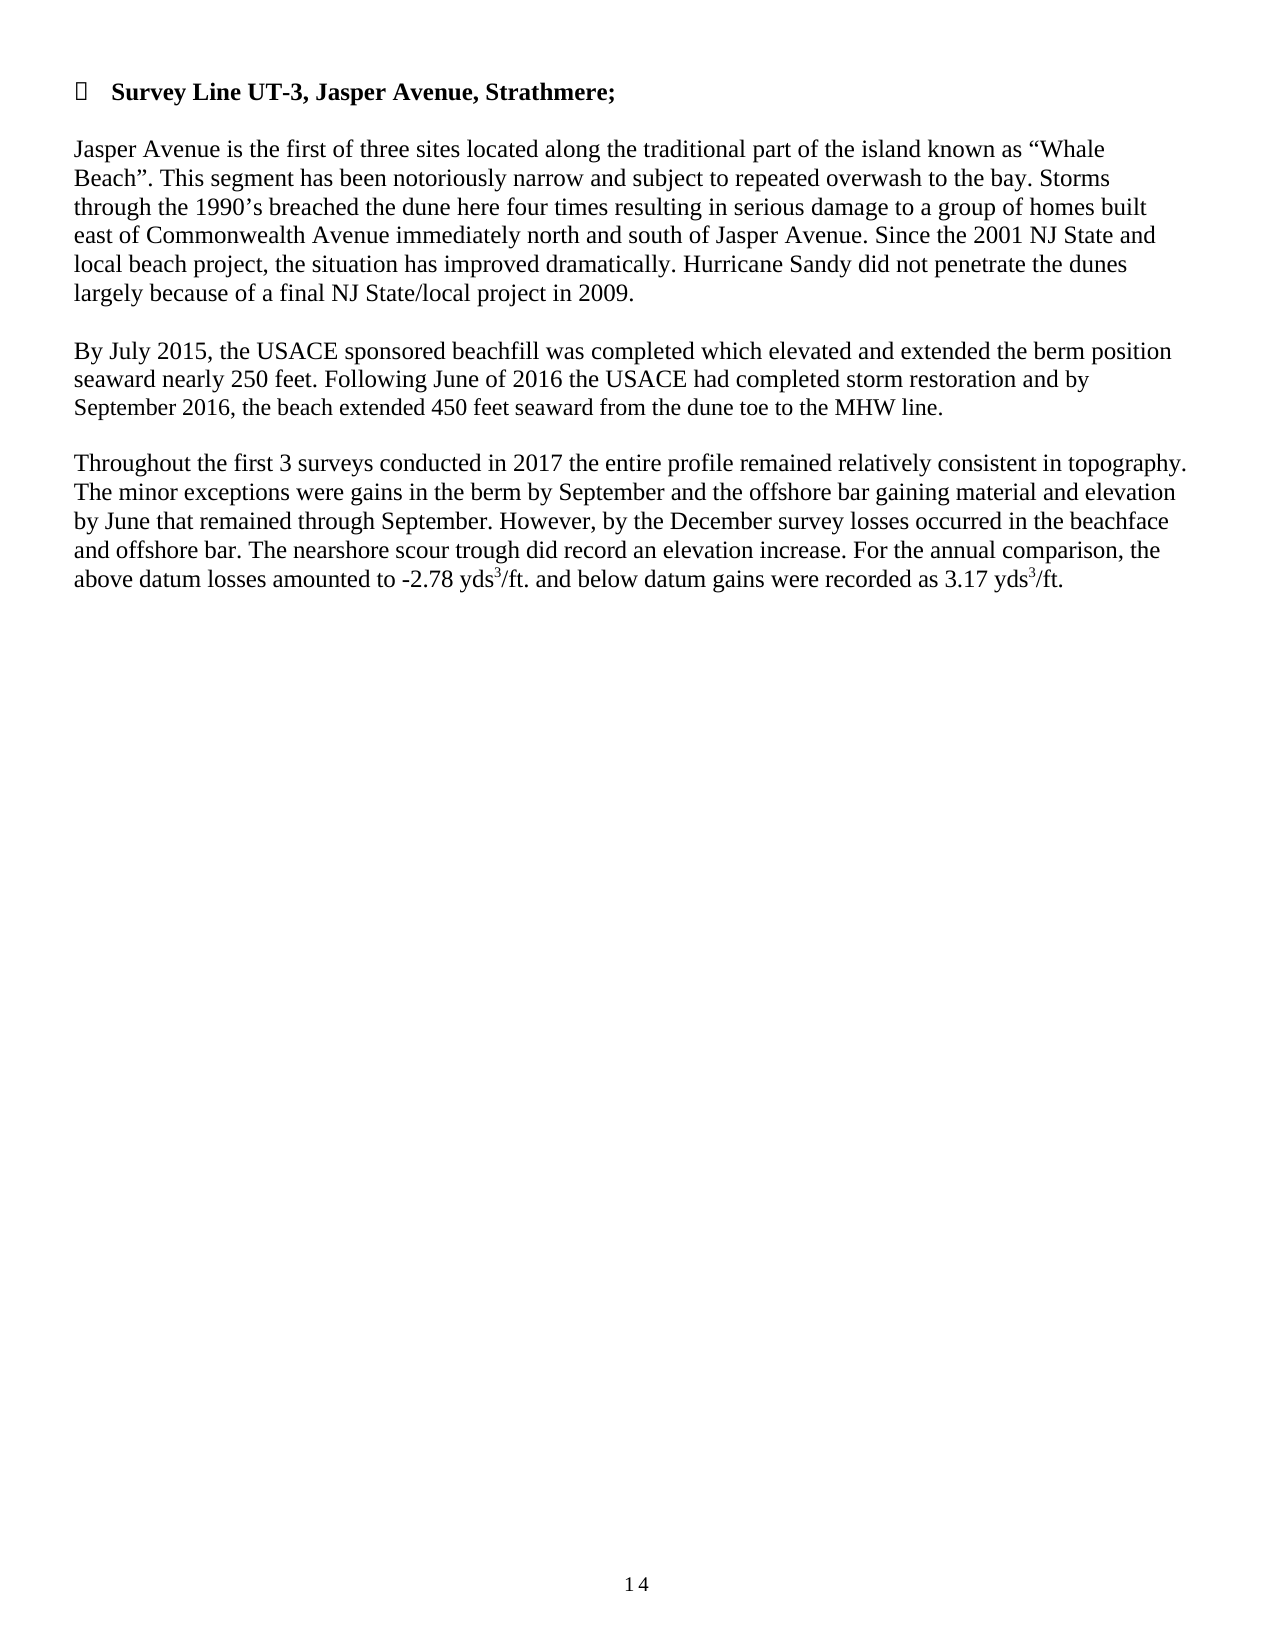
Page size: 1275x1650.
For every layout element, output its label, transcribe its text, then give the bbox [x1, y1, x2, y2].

text By July 2015, the USACE sponsored beachfill was completed which elevated and extended the berm position seaward nearly 250 feet. Following June of 2016 the USACE had completed storm restoration and by September 2016, the beach extended 450 feet seaward from the dune toe to the MHW line. [74, 337, 1176, 421]
text Jasper Avenue is the first of three sites located along the traditional part of the island known as “Whale Beach”. This segment has been notoriously narrow and subject to repeated overwash to the bay. Storms through the 1990’s breached the dune here four times resulting in serious damage to a group of homes built east of Commonwealth Avenue immediately north and south of Jasper Avenue. Since the 2001 NJ State and local beach project, the situation has improved dramatically. Hurricane Sandy did not penetrate the dunes largely because of a final NJ State/local project in 2009. [74, 134, 1191, 307]
text 14 [74, 1572, 1199, 1596]
text Throughout the first 3 surveys conducted in 2017 the entire profile remained relatively consistent in topography. The minor exceptions were gains in the berm by September and the offshore bar gaining material and elevation by June that remained through September. However, by the December survey losses occurred in the beachface and offshore bar. The nearshore scour trough did record an elevation increase. For the annual comparison, the above datum losses amounted to -2.78 yds3/ft. and below datum gains were recorded as 3.17 yds3/ft. [74, 449, 1199, 593]
text  Survey Line UT-3, Jasper Avenue, Strathmere; [74, 78, 1199, 106]
